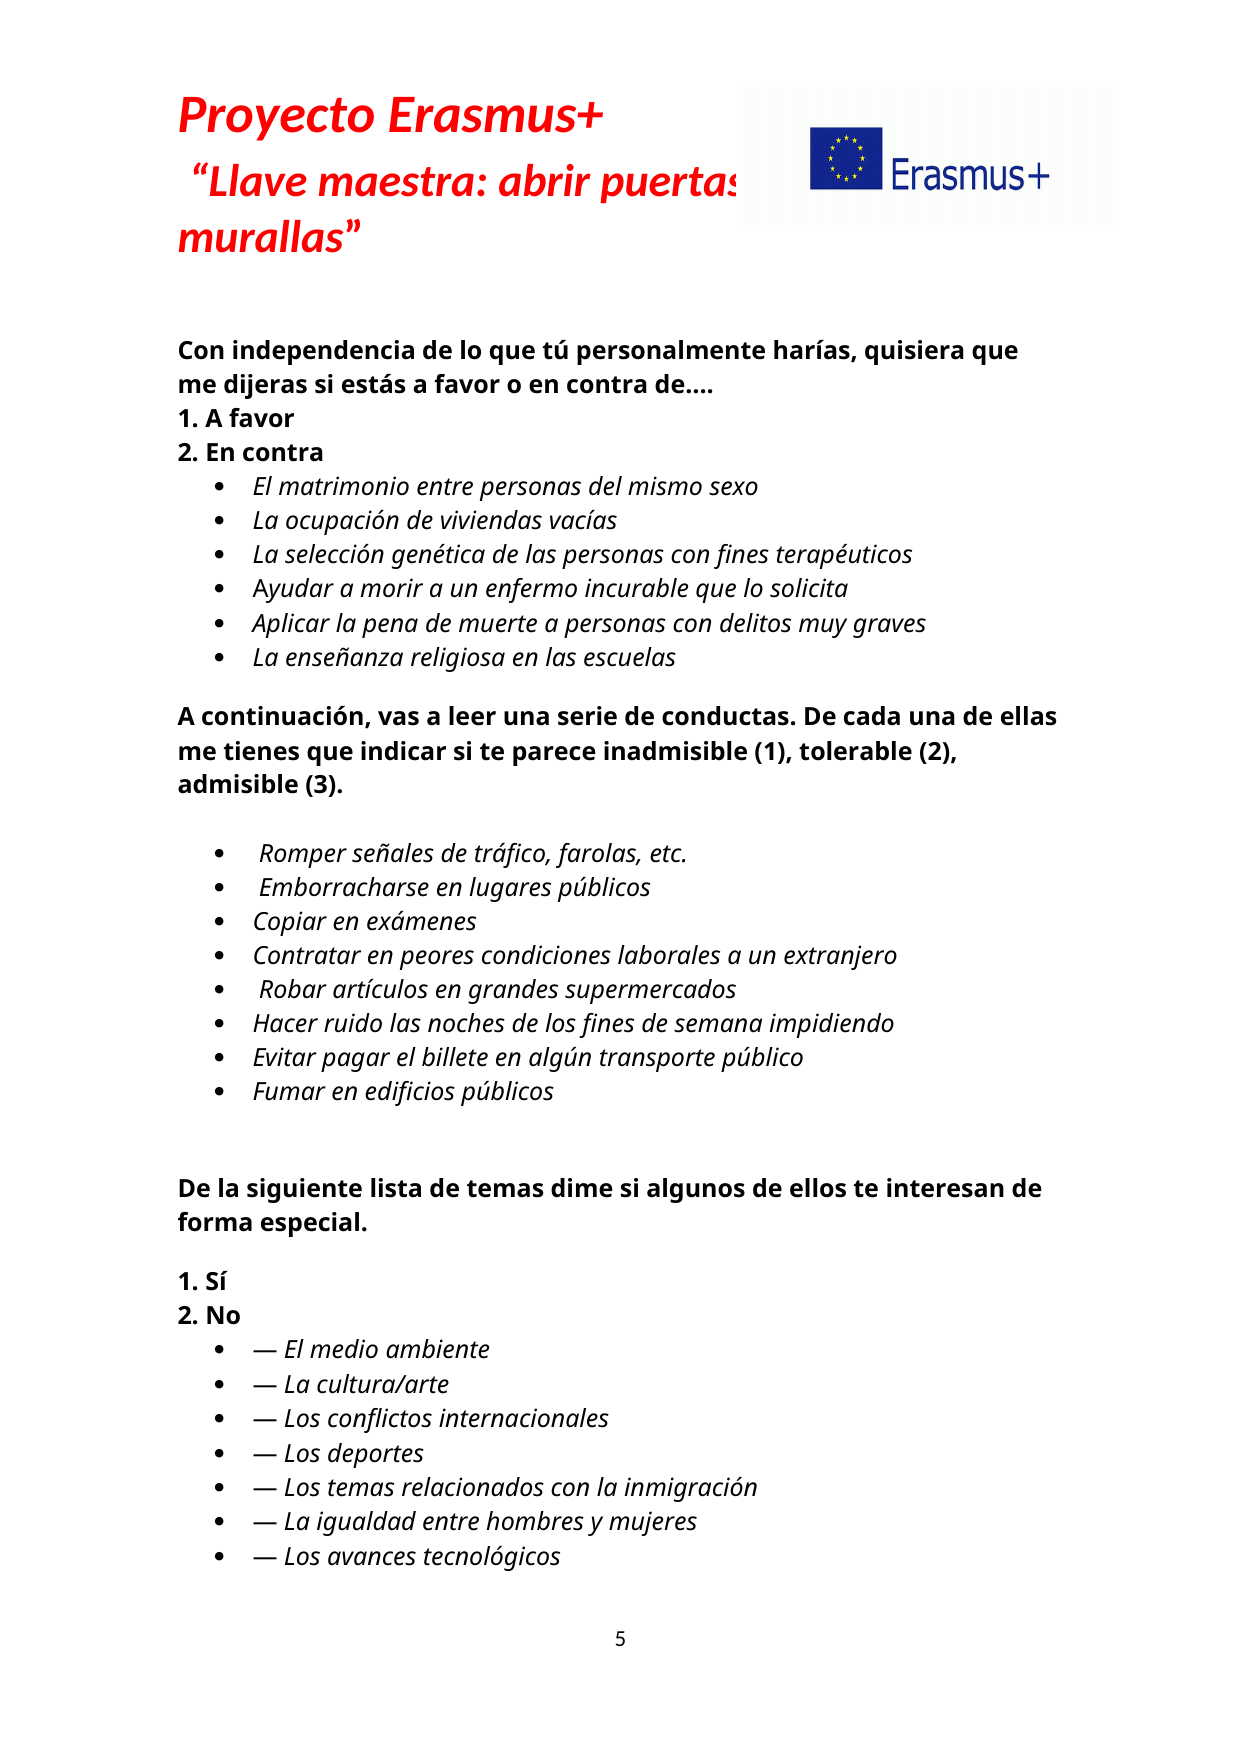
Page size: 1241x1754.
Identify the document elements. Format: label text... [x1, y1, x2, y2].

text Con independencia de lo que tú personalmente harías, quisiera que me dijeras si estás a favor o en contra de…. [177, 332, 1063, 401]
list La ocupación de viviendas vacías [215, 503, 1063, 537]
list Evitar pagar el billete en algún transporte público [215, 1040, 1063, 1074]
list ― El medio ambiente [215, 1332, 1063, 1366]
list ― La cultura/arte [215, 1366, 1063, 1401]
list ― La igualdad entre hombres y mujeres [215, 1504, 1063, 1538]
text 1. Sí [177, 1264, 1063, 1298]
list ― Los avances tecnológicos [215, 1538, 1063, 1572]
list Hacer ruido las noches de los fines de semana impidiendo [215, 1006, 1063, 1040]
picture [736, 81, 1120, 231]
list ― Los deportes [215, 1435, 1063, 1469]
list ― Los temas relacionados con la inmigración [215, 1469, 1063, 1504]
list ― Los conflictos internacionales [215, 1401, 1063, 1435]
list Aplicar la pena de muerte a personas con delitos muy graves [215, 605, 1063, 639]
list La enseñanza religiosa en las escuelas [215, 639, 1063, 673]
text 1. A favor [177, 401, 1063, 434]
text A continuación, vas a leer una serie de conductas. De cada una de ellas me tienes que indicar si te parece inadmisible (1), tolerable (2), admisible (3). [177, 699, 1063, 801]
list Emborracharse en lugares públicos [215, 869, 1063, 903]
list El matrimonio entre personas del mismo sexo [215, 469, 1063, 503]
text 2. En contra [177, 434, 1063, 469]
title De la siguiente lista de temas dime si algunos de ellos te interesan de forma especial. [177, 1171, 1063, 1239]
text 2. No [177, 1298, 1063, 1332]
list Ayudar a morir a un enfermo incurable que lo solicita [215, 571, 1063, 605]
list Romper señales de tráfico, farolas, etc. [215, 835, 1063, 869]
list Robar artículos en grandes supermercados [215, 972, 1063, 1006]
list La selección genética de las personas con fines terapéuticos [215, 537, 1063, 571]
list Copiar en exámenes [215, 903, 1063, 937]
list Fumar en edificios públicos [215, 1074, 1063, 1108]
list Contratar en peores condiciones laborales a un extranjero [215, 937, 1063, 972]
